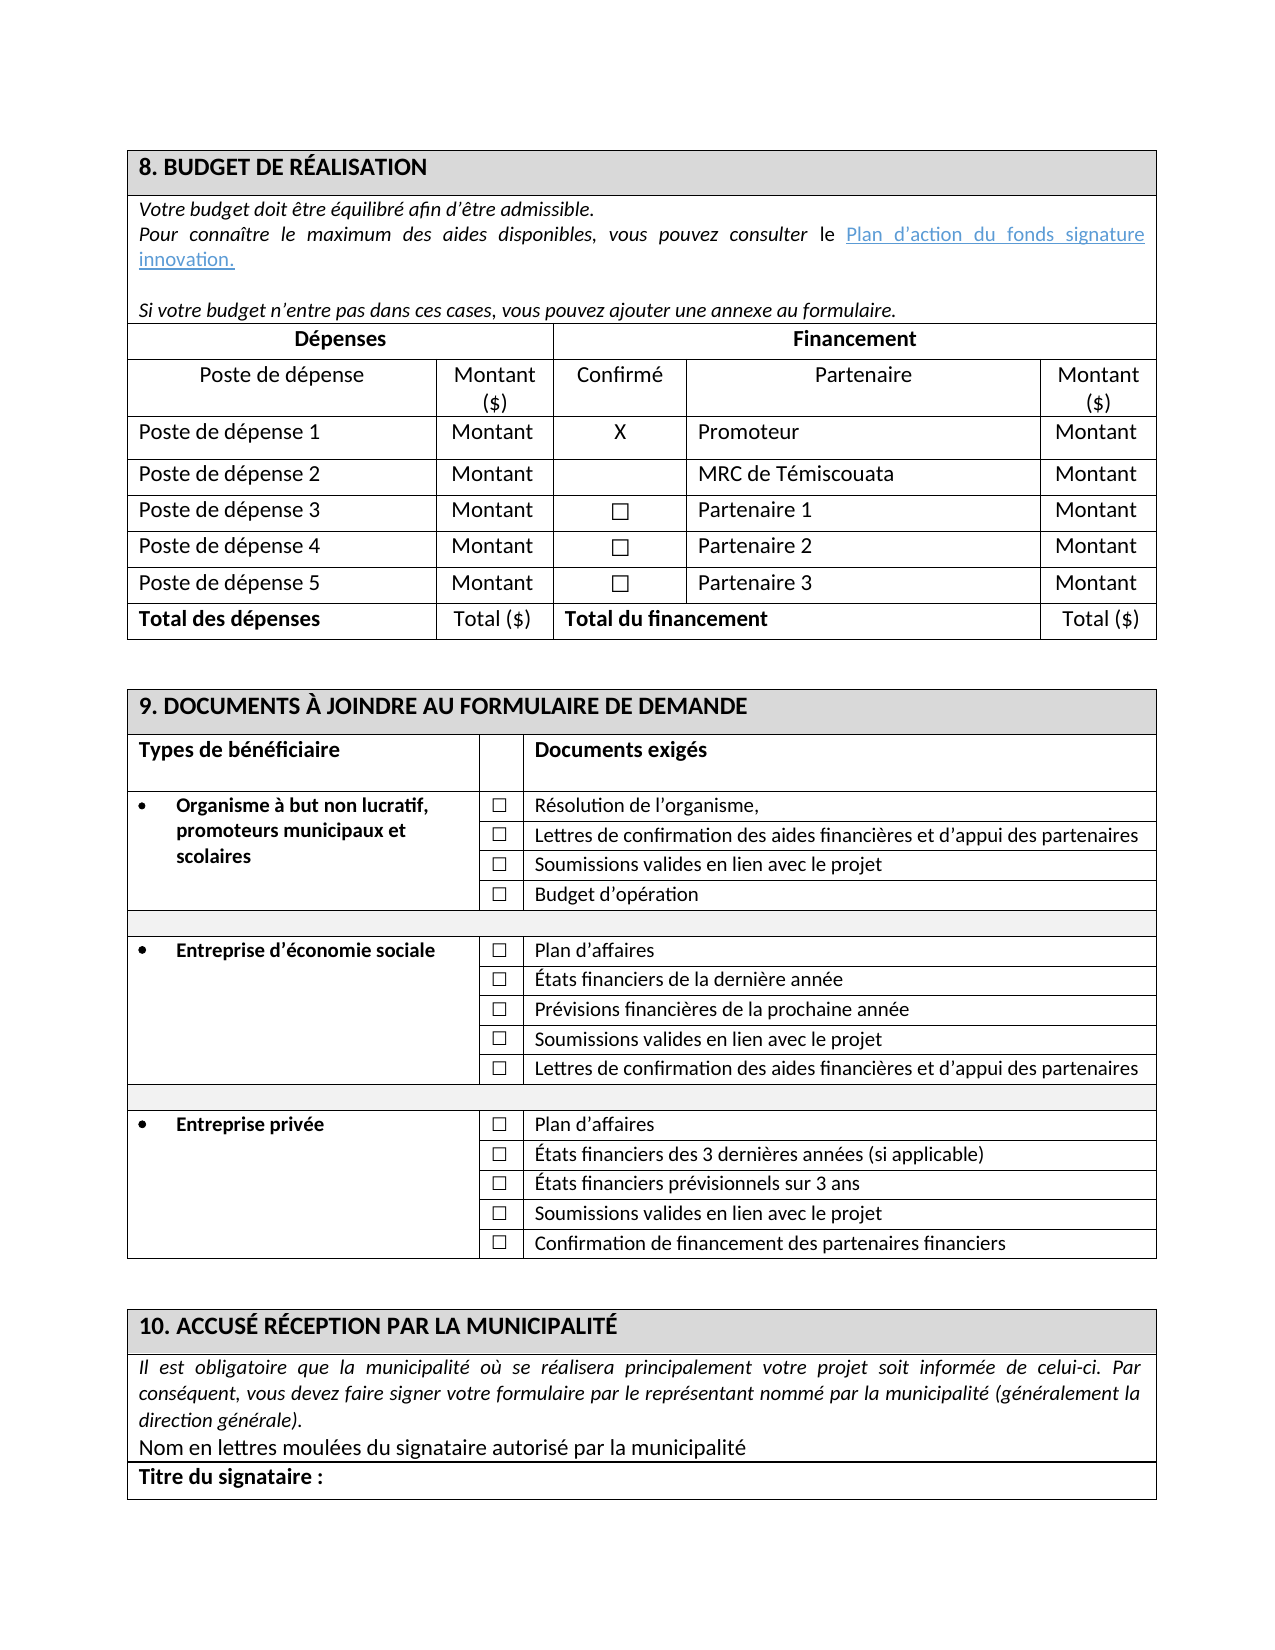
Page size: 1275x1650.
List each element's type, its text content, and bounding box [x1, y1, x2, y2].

table_cell [480, 735, 523, 791]
table_cell Dépenses [128, 324, 553, 359]
table_cell Organisme à but non lucratif, promoteurs municipaux et scolaires [128, 792, 479, 909]
table_cell X [554, 417, 686, 458]
table_cell [128, 911, 1156, 936]
table_header 9. DOCUMENTS À JOINDRE AU FORMULAIRE DE DEMANDE [128, 690, 1156, 734]
table_cell États financiers des 3 dernières années (si applicable) [524, 1141, 1156, 1169]
table_cell Poste de dépense [128, 360, 436, 416]
table_cell Plan d’affaires [524, 937, 1156, 966]
table_cell Documents exigés [524, 735, 1156, 791]
table_cell Il est obligatoire que la municipalité où se réalisera principalement votre projet soit informée de celui-ci. Par conséquent, vous devez faire signer votre formulaire par le représentant nommé par la municipalité (généralement la direction générale). [128, 1355, 1156, 1461]
table_cell Montant ($) [1041, 360, 1156, 416]
table_cell Confirmé [554, 360, 686, 416]
table_cell Entreprise d’économie sociale [128, 937, 479, 1084]
table_cell Partenaire [687, 360, 1040, 416]
table_cell [128, 1085, 1156, 1110]
table_cell Entreprise privée [128, 1111, 479, 1258]
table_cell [128, 1463, 1156, 1499]
table_cell Prévisions financières de la prochaine année [524, 996, 1156, 1025]
table_cell Budget d’opération [524, 881, 1156, 909]
table_header 10. ACCUSÉ RÉCEPTION PAR LA MUNICIPALITÉ [128, 1310, 1156, 1353]
table_cell Total des dépenses [128, 604, 436, 639]
table_cell Total du financement [554, 604, 1040, 639]
table_cell Confirmation de financement des partenaires financiers [524, 1230, 1156, 1258]
table_cell Promoteur [687, 417, 1040, 458]
table_cell [554, 460, 686, 494]
table_cell Soumissions valides en lien avec le projet [524, 1200, 1156, 1229]
table_cell Soumissions valides en lien avec le projet [524, 851, 1156, 880]
table_cell Lettres de confirmation des aides financières et d’appui des partenaires [524, 1055, 1156, 1084]
table_cell Lettres de confirmation des aides financières et d’appui des partenaires [524, 822, 1156, 850]
table_cell MRC de Témiscouata [687, 460, 1040, 494]
table_cell Résolution de l’organisme, [524, 792, 1156, 821]
table_cell Votre budget doit être équilibré afin d’être admissible. Pour connaître le maximum des aides disponibles, vous pouvez consulter le Plan d’action du fonds signature innovation. Si votre budget n’entre pas dans ces cases, vous pouvez ajouter une annexe au formulaire. [128, 196, 1156, 323]
table_header 8. BUDGET DE RÉALISATION [128, 151, 1156, 195]
table_cell États financiers prévisionnels sur 3 ans [524, 1171, 1156, 1199]
table_cell Financement [554, 324, 1156, 359]
table_cell États financiers de la dernière année [524, 967, 1156, 995]
table_cell Soumissions valides en lien avec le projet [524, 1026, 1156, 1054]
table_cell Montant ($) [437, 360, 553, 416]
table_cell Types de bénéficiaire [128, 735, 479, 791]
table_cell Plan d’affaires [524, 1111, 1156, 1140]
